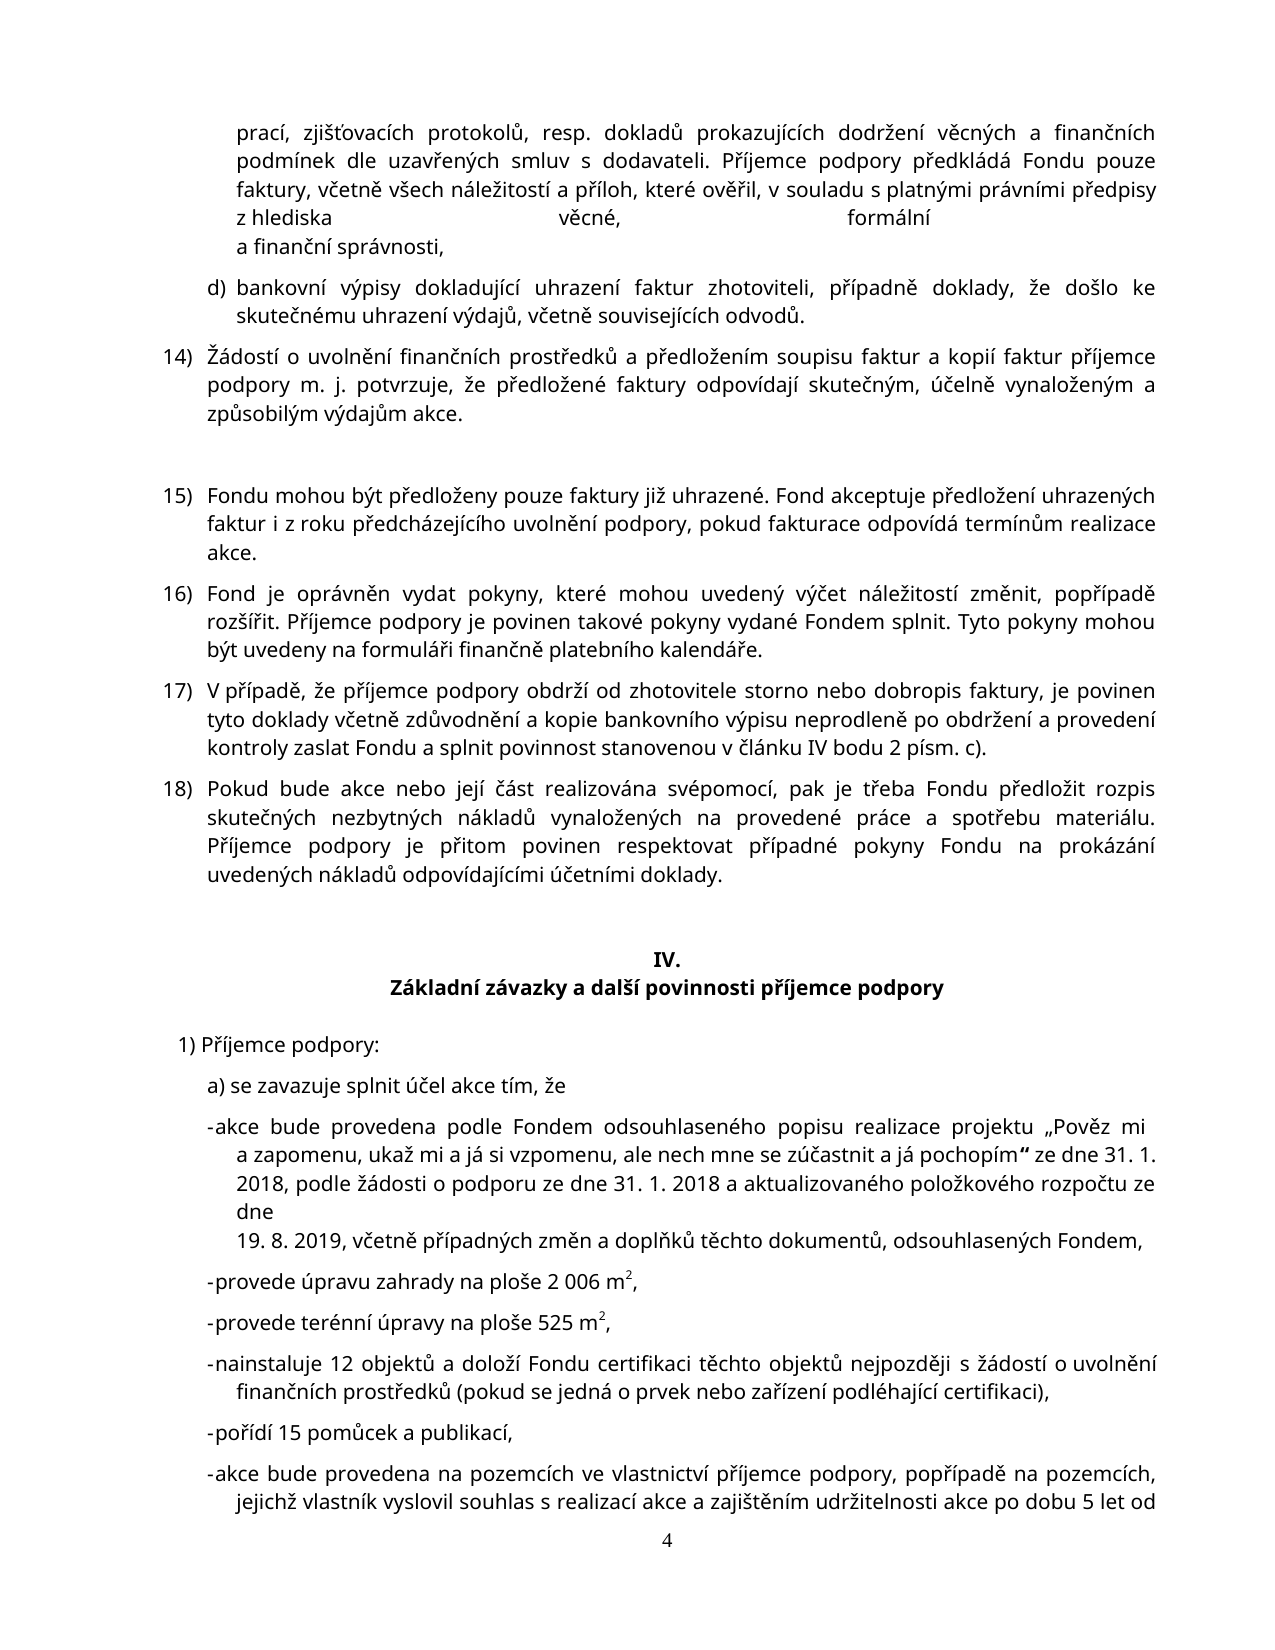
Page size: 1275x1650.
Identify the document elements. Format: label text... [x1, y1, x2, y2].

list nainstaluje 12 objektů a doloží Fondu certifikaci těchto objektů nejpozději s žádostí o uvolnění finančních prostředků (pokud se jedná o prvek nebo zařízení podléhající certifikaci), [207, 1349, 1157, 1406]
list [207, 118, 1157, 260]
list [207, 1459, 1157, 1516]
list Fond je oprávněn vydat pokyny, které mohou uvedený výčet náležitostí změnit, popřípadě rozšířit. Příjemce podpory je povinen takové pokyny vydané Fondem splnit. Tyto pokyny mohou být uvedeny na formuláři finančně platebního kalendáře. [162, 579, 1157, 664]
text IV. [177, 945, 1157, 973]
list V případě, že příjemce podpory obdrží od zhotovitele storno nebo dobropis faktury, je povinen tyto doklady včetně zdůvodnění a kopie bankovního výpisu neprodleně po obdržení a provedení kontroly zaslat Fondu a splnit povinnost stanovenou v článku IV bodu 2 písm. c). [162, 677, 1157, 762]
list bankovní výpisy dokladující uhrazení faktur zhotoviteli, případně doklady, že došlo ke skutečnému uhrazení výdajů, včetně souvisejících odvodů. [207, 273, 1157, 330]
list Fondu mohou být předloženy pouze faktury již uhrazené. Fond akceptuje předložení uhrazených faktur i z roku předcházejícího uvolnění podpory, pokud fakturace odpovídá termínům realizace akce. [162, 481, 1157, 566]
text Základní závazky a další povinnosti příjemce podpory [177, 973, 1157, 1002]
list provede úpravu zahrady na ploše 2 006 m2, [207, 1267, 1157, 1295]
text a) se zavazuje splnit účel akce tím, že [207, 1071, 1157, 1100]
list Žádostí o uvolnění finančních prostředků a předložením soupisu faktur a kopií faktur příjemce podpory m. j. potvrzuje, že předložené faktury odpovídají skutečným, účelně vynaloženým a způsobilým výdajům akce. [162, 342, 1157, 427]
list pořídí 15 pomůcek a publikací, [207, 1418, 1157, 1447]
list Pokud bude akce nebo její část realizována svépomocí, pak je třeba Fondu předložit rozpis skutečných nezbytných nákladů vynaložených na provedené práce a spotřebu materiálu. Příjemce podpory je přitom povinen respektovat případné pokyny Fondu na prokázání uvedených nákladů odpovídajícími účetními doklady. [162, 774, 1157, 888]
list akce bude provedena podle Fondem odsouhlaseného popisu realizace projektu „Pověz mi a zapomenu, ukaž mi a já si vzpomenu, ale nech mne se zúčastnit a já pochopím“ ze dne 31. 1. 2018, podle žádosti o podporu ze dne 31. 1. 2018 a aktualizovaného položkového rozpočtu ze dne 19. 8. 2019, včetně případných změn a doplňků těchto dokumentů, odsouhlasených Fondem, [207, 1112, 1157, 1254]
text 1) Příjemce podpory: [177, 1030, 1157, 1059]
list provede terénní úpravy na ploše 525 m2, [207, 1308, 1157, 1336]
